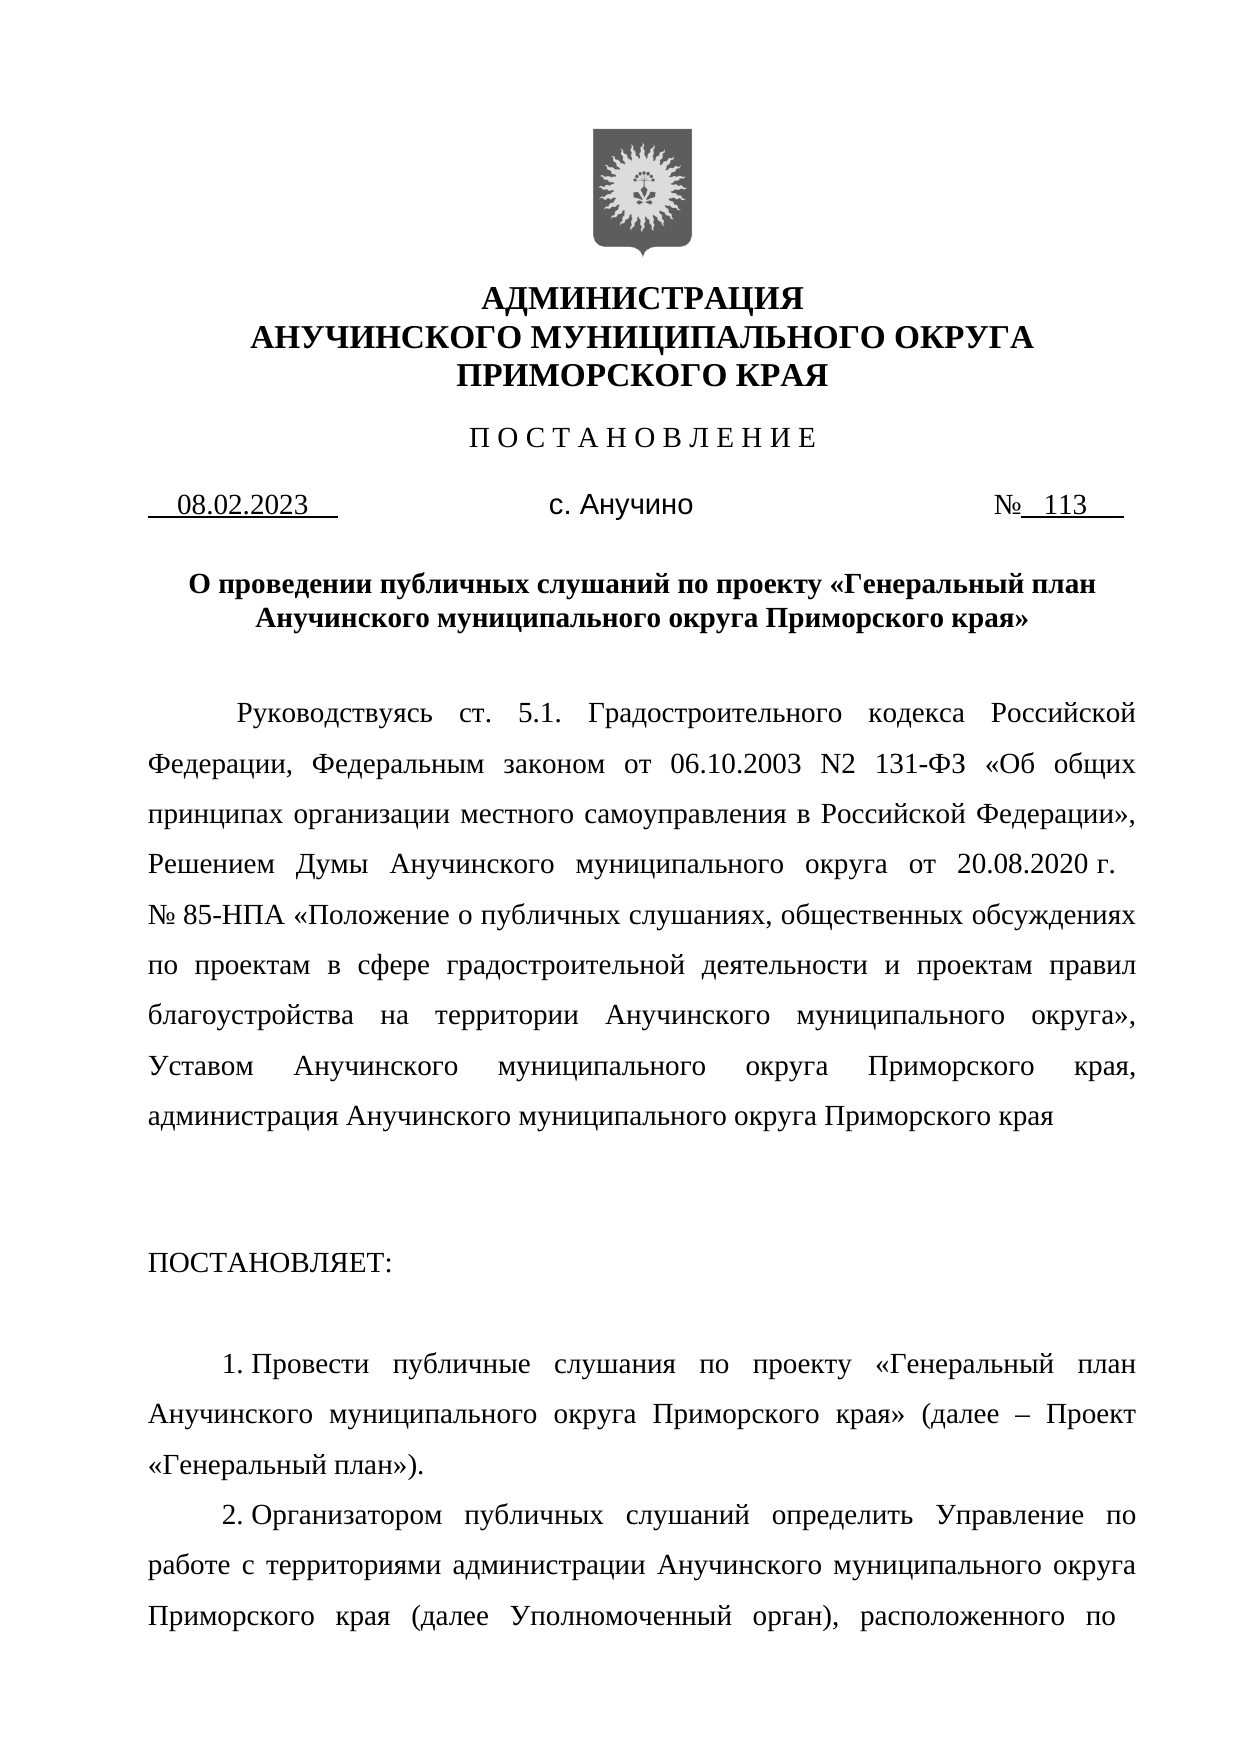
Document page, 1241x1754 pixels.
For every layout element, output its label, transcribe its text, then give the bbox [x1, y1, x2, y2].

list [148, 1497, 1137, 1631]
list Провести публичные слушания по проекту «Генеральный план Анучинского муниципального округа Приморского края» (далее – Проект «Генеральный план»). [148, 1346, 1137, 1480]
picture [590, 118, 695, 267]
text Руководствуясь ст. 5.1. Градостроительного кодекса Российской Федерации, Федеральным законом от 06.10.2003 N2 131-ФЗ «Об общих принципах организации местного самоуправления в Российской Федерации», Решением Думы Анучинского муниципального округа от 20.08.2020 г. № 85-НПА «Положение о публичных слушаниях, общественных обсуждениях по проектам в сфере градостроительной деятельности и проектам правил благоустройства на территории Анучинского муниципального округа», Уставом Анучинского муниципального округа Приморского края, администрация Анучинского муниципального округа Приморского края [148, 696, 1137, 1132]
text АДМИНИСТРАЦИЯ [148, 278, 1137, 317]
subtitle П О С Т А Н О В Л Е Н И Е [148, 420, 1137, 453]
text 08.02.2023 с. Анучино № 113 . [148, 487, 1137, 521]
text ПОСТАНОВЛЯЕТ: [148, 1246, 1137, 1279]
text АНУЧИНСКОГО МУНИЦИПАЛЬНОГО ОКРУГА ПРИМОРСКОГО КРАЯ [148, 317, 1137, 393]
text О проведении публичных слушаний по проекту «Генеральный план Анучинского муниципального округа Приморского края» [148, 566, 1137, 633]
